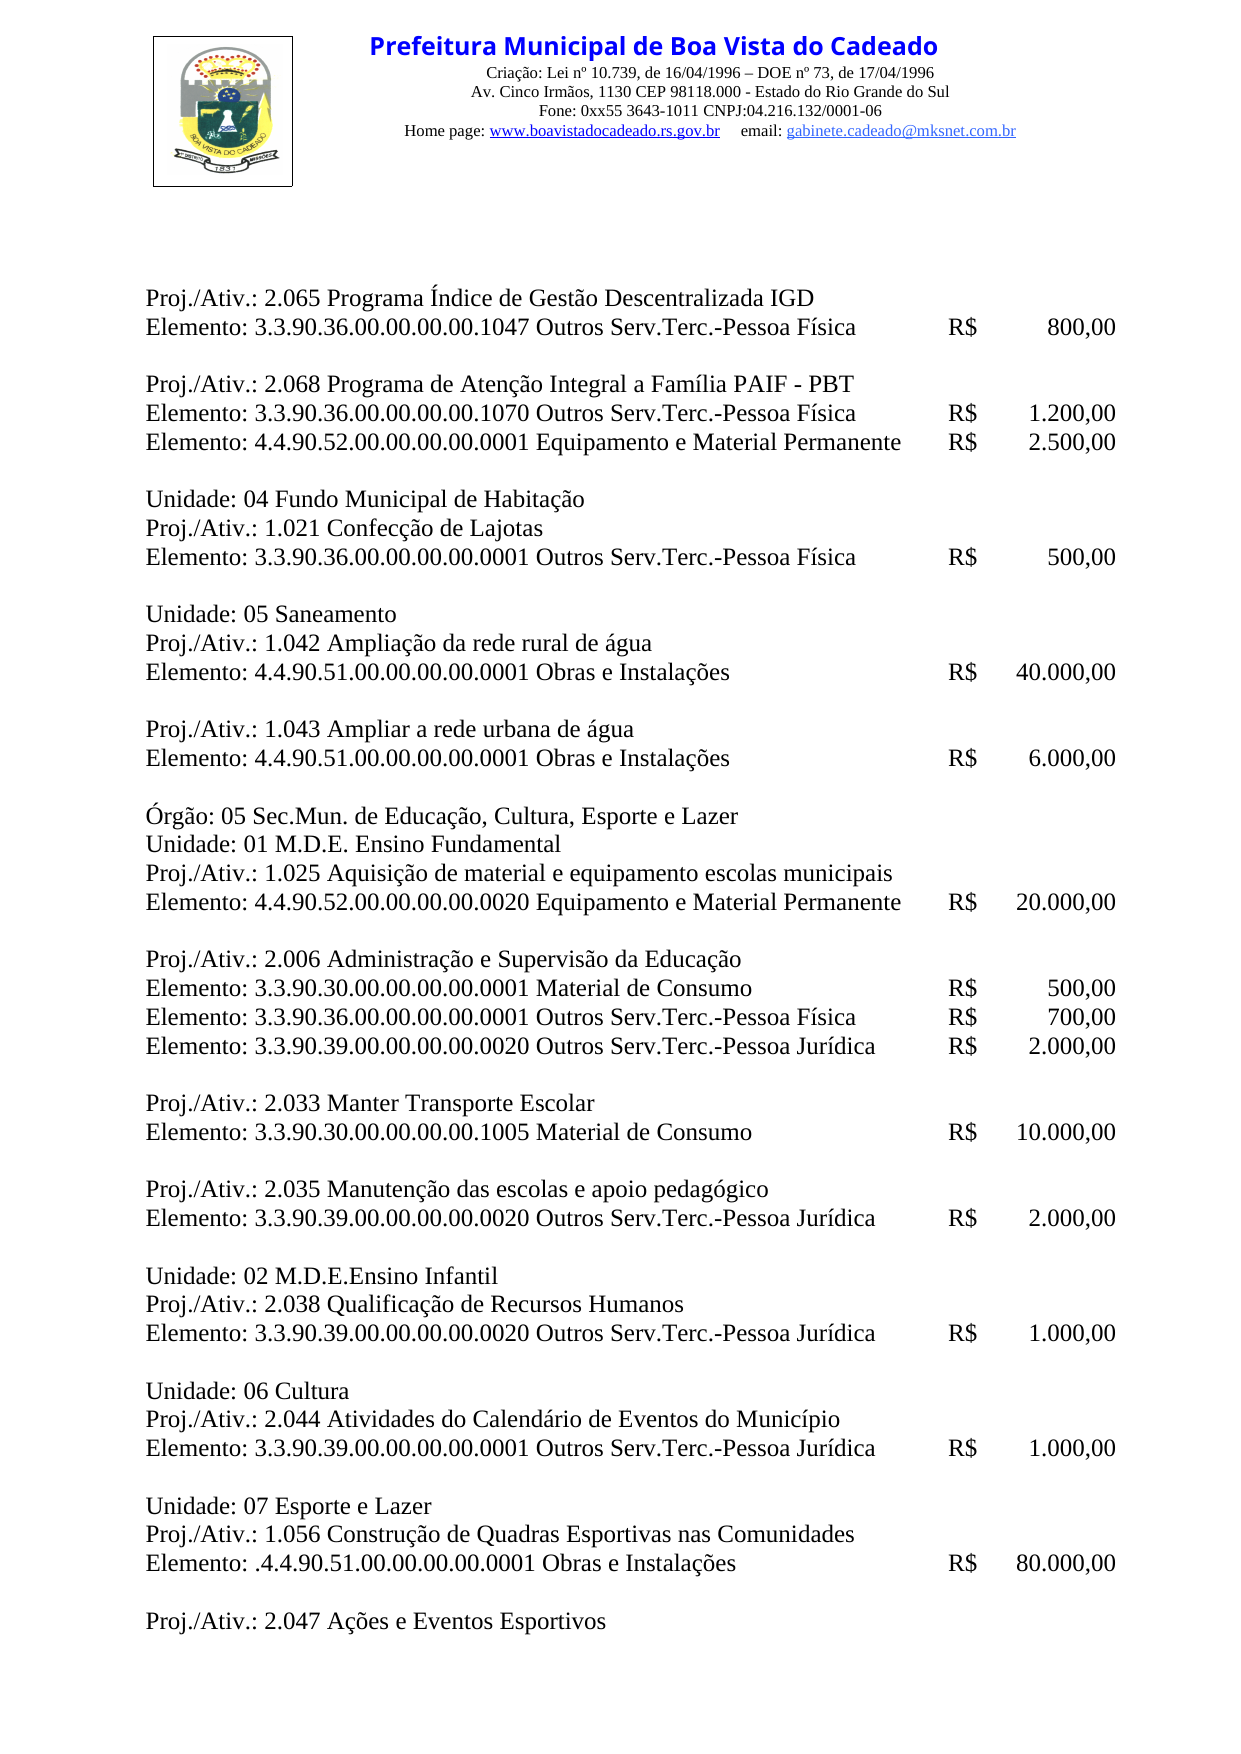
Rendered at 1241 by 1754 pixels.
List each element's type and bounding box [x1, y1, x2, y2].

table_header [123, 255, 1138, 1634]
picture [167, 44, 283, 175]
